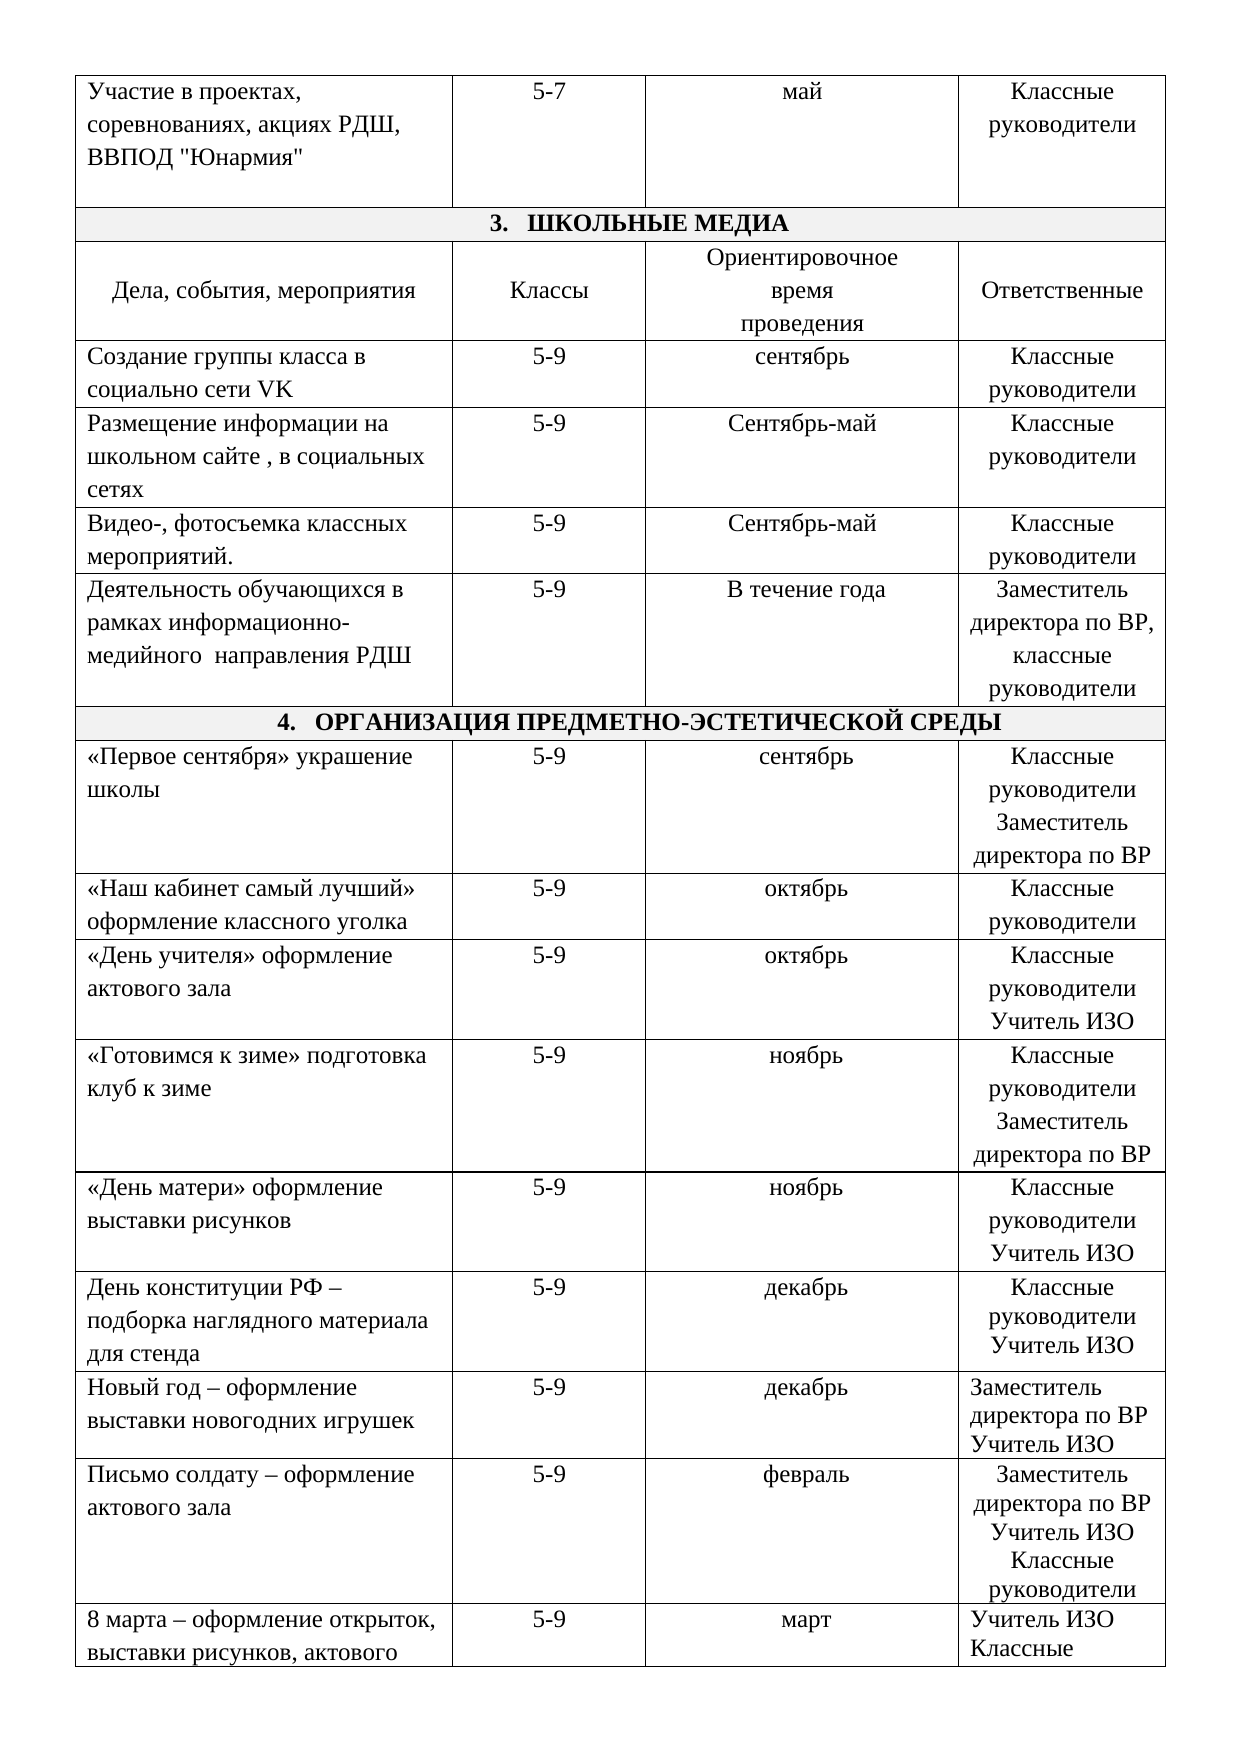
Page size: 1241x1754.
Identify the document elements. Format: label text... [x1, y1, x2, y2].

table_cell февраль [646, 1459, 958, 1603]
table_cell октябрь [646, 940, 958, 1039]
table_cell 5-9 [453, 341, 645, 407]
table_cell Классы [453, 242, 645, 340]
table_cell октябрь [646, 874, 958, 939]
table_cell Дела, события, мероприятия [76, 242, 452, 340]
table_cell 5-9 [453, 874, 645, 939]
table_cell сентябрь [646, 741, 958, 872]
table_cell Размещение информации на школьном сайте , в социальных сетях [76, 408, 452, 507]
table_cell 5-7 [453, 76, 645, 207]
table_cell ноябрь [646, 1040, 958, 1171]
table_cell 5-9 [453, 1173, 645, 1271]
table_cell В течение года [646, 574, 958, 706]
table_cell «Готовимся к зиме» подготовка клуб к зиме [76, 1040, 452, 1171]
table_cell 5-9 [453, 408, 645, 507]
table_cell Новый год – оформление выставки новогодних игрушек [76, 1372, 452, 1458]
table_cell Классные руководители Учитель ИЗО [959, 1272, 1165, 1371]
table_cell ШКОЛЬНЫЕ МЕДИА [76, 208, 1165, 241]
table_cell Ориентировочное время проведения [646, 242, 958, 340]
table_cell 5-9 [453, 574, 645, 706]
table_cell ноябрь [646, 1173, 958, 1271]
table_cell Видео-, фотосъемка классных мероприятий. [76, 508, 452, 573]
table_cell Заместитель директора по ВР, классные руководители [959, 574, 1165, 706]
table_cell Заместитель директора по ВР Учитель ИЗО [959, 1372, 1165, 1458]
table_cell декабрь [646, 1272, 958, 1371]
table_cell 5-9 [453, 741, 645, 872]
table_cell Сентябрь-май [646, 508, 958, 573]
table_cell Классные руководители Учитель ИЗО [959, 940, 1165, 1039]
table_cell Ответственные [959, 242, 1165, 340]
table_cell Деятельность обучающихся в рамках информационно- медийного направления РДШ [76, 574, 452, 706]
table_cell май [646, 76, 958, 207]
table_cell Создание группы класса в социально сети VK [76, 341, 452, 407]
table_cell День конституции РФ – подборка наглядного материала для стенда [76, 1272, 452, 1371]
table_cell Письмо солдату – оформление актового зала [76, 1459, 452, 1603]
table_cell Классные руководители Заместитель директора по ВР [959, 741, 1165, 872]
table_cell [959, 76, 1165, 207]
table_cell Классные руководители Учитель ИЗО [959, 1173, 1165, 1271]
table_cell 5-9 [453, 508, 645, 573]
table_cell декабрь [646, 1372, 958, 1458]
table_cell Классные руководители [959, 341, 1165, 407]
table_cell «День учителя» оформление актового зала [76, 940, 452, 1039]
table_cell Классные руководители [959, 874, 1165, 939]
table_cell 5-9 [453, 1372, 645, 1458]
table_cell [959, 1604, 1165, 1666]
table_cell Сентябрь-май [646, 408, 958, 507]
table_cell Классные руководители [959, 408, 1165, 507]
table_cell 5-9 [453, 940, 645, 1039]
table_cell Участие в проектах, соревнованиях, акциях РДШ, ВВПОД "Юнармия" [76, 76, 452, 207]
table_cell ОРГАНИЗАЦИЯ ПРЕДМЕТНО-ЭСТЕТИЧЕСКОЙ СРЕДЫ [76, 707, 1165, 740]
table_cell «Первое сентября» украшение школы [76, 741, 452, 872]
table_cell Заместитель директора по ВР Учитель ИЗО Классные руководители [959, 1459, 1165, 1603]
table_cell 5-9 [453, 1040, 645, 1171]
table_cell Классные руководители [959, 508, 1165, 573]
table_cell 5-9 [453, 1604, 645, 1666]
table_cell Классные руководители Заместитель директора по ВР [959, 1040, 1165, 1171]
table_cell «Наш кабинет самый лучший» оформление классного уголка [76, 874, 452, 939]
table_cell март [646, 1604, 958, 1666]
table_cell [76, 1604, 452, 1666]
table_cell сентябрь [646, 341, 958, 407]
table_cell 5-9 [453, 1272, 645, 1371]
table_cell 5-9 [453, 1459, 645, 1603]
table_cell «День матери» оформление выставки рисунков [76, 1173, 452, 1271]
